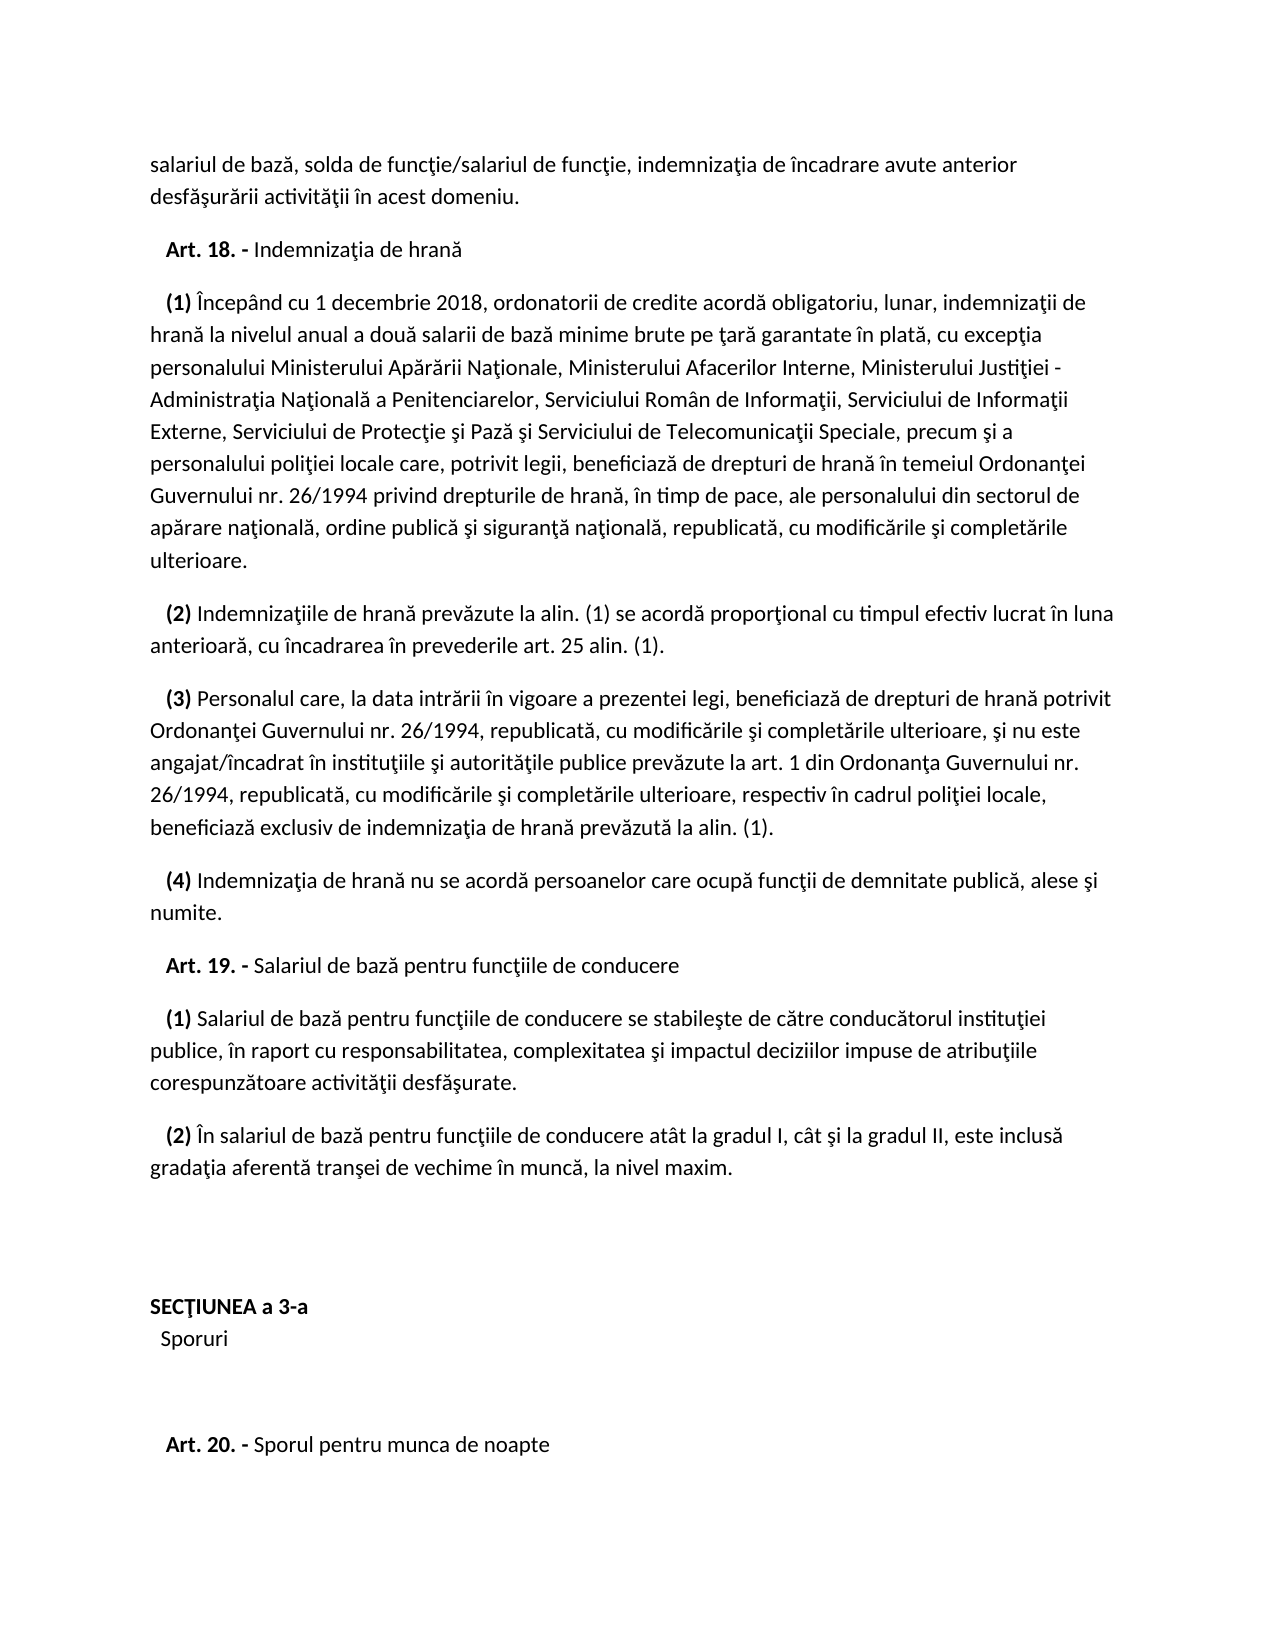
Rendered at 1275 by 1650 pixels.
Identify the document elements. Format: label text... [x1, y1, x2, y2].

text Art. 19. - Salariul de bază pentru funcţiile de conducere [150, 951, 1125, 979]
text (4) Indemnizaţia de hrană nu se acordă persoanelor care ocupă funcţii de demnitate publică, alese şi numite. [150, 866, 1125, 926]
text (2) În salariul de bază pentru funcţiile de conducere atât la gradul I, cât şi la gradul II, este inclusă gradaţia aferentă tranşei de vechime în muncă, la nivel maxim. [150, 1121, 1125, 1182]
text (2) Indemnizaţiile de hrană prevăzute la alin. (1) se acordă proporţional cu timpul efectiv lucrat în luna anterioară, cu încadrarea în prevederile art. 25 alin. (1). [150, 599, 1125, 659]
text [150, 150, 1125, 210]
text (1) Salariul de bază pentru funcţiile de conducere se stabileşte de către conducătorul instituţiei publice, în raport cu responsabilitatea, complexitatea şi impactul deciziilor impuse de atribuţiile corespunzătoare activităţii desfăşurate. [150, 1004, 1125, 1096]
text Art. 20. - Sporul pentru munca de noapte [150, 1430, 1125, 1458]
text SECŢIUNEA a 3-a Sporuri [150, 1259, 1125, 1352]
text (1) Începând cu 1 decembrie 2018, ordonatorii de credite acordă obligatoriu, lunar, indemnizaţii de hrană la nivelul anual a două salarii de bază minime brute pe ţară garantate în plată, cu excepţia personalului Ministerului Apărării Naţionale, Ministerului Afacerilor Interne, Ministerului Justiţiei - Administraţia Naţională a Penitenciarelor, Serviciului Român de Informaţii, Serviciului de Informaţii Externe, Serviciului de Protecţie şi Pază şi Serviciului de Telecomunicaţii Speciale, precum şi a personalului poliţiei locale care, potrivit legii, beneficiază de drepturi de hrană în temeiul Ordonanţei Guvernului nr. 26/1994 privind drepturile de hrană, în timp de pace, ale personalului din sectorul de apărare naţională, ordine publică şi siguranţă naţională, republicată, cu modificările şi completările ulterioare. [150, 288, 1125, 574]
text Art. 18. - Indemnizaţia de hrană [150, 235, 1125, 263]
text (3) Personalul care, la data intrării în vigoare a prezentei legi, beneficiază de drepturi de hrană potrivit Ordonanţei Guvernului nr. 26/1994, republicată, cu modificările şi completările ulterioare, şi nu este angajat/încadrat în instituţiile şi autorităţile publice prevăzute la art. 1 din Ordonanţa Guvernului nr. 26/1994, republicată, cu modificările şi completările ulterioare, respectiv în cadrul poliţiei locale, beneficiază exclusiv de indemnizaţia de hrană prevăzută la alin. (1). [150, 684, 1125, 841]
